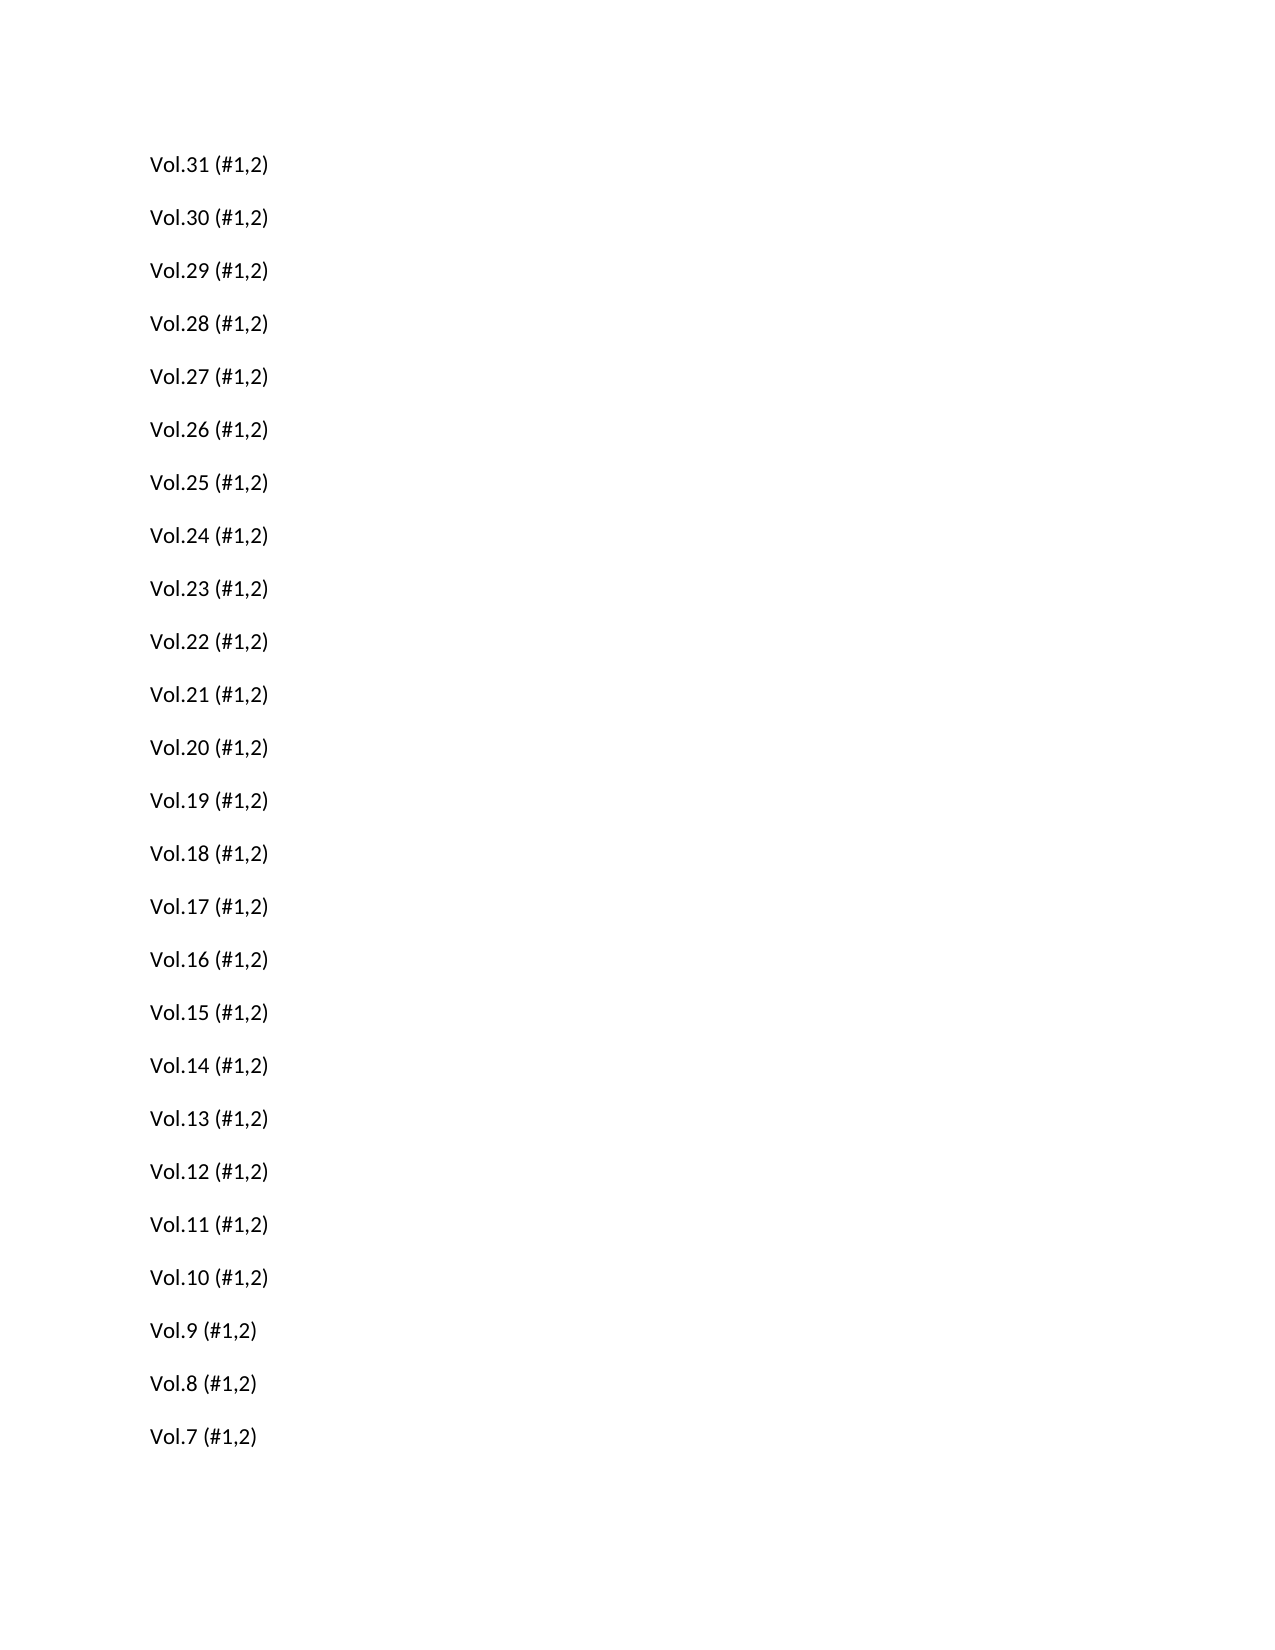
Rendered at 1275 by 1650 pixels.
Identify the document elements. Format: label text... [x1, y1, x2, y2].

text Vol.10 (#1,2) [150, 1263, 1125, 1291]
text Vol.13 (#1,2) [150, 1104, 1125, 1132]
text Vol.25 (#1,2) [150, 468, 1125, 496]
text Vol.9 (#1,2) [150, 1316, 1125, 1344]
text Vol.26 (#1,2) [150, 415, 1125, 443]
text Vol.24 (#1,2) [150, 521, 1125, 549]
text Vol.22 (#1,2) [150, 627, 1125, 655]
text Vol.29 (#1,2) [150, 256, 1125, 284]
text Vol.21 (#1,2) [150, 680, 1125, 708]
text Vol.31 (#1,2) [150, 150, 1125, 178]
text Vol.23 (#1,2) [150, 574, 1125, 602]
text Vol.12 (#1,2) [150, 1157, 1125, 1185]
text Vol.30 (#1,2) [150, 203, 1125, 231]
text Vol.17 (#1,2) [150, 892, 1125, 920]
text Vol.18 (#1,2) [150, 839, 1125, 867]
text Vol.27 (#1,2) [150, 362, 1125, 390]
text Vol.14 (#1,2) [150, 1051, 1125, 1079]
text Vol.11 (#1,2) [150, 1210, 1125, 1238]
text Vol.19 (#1,2) [150, 786, 1125, 814]
text Vol.20 (#1,2) [150, 733, 1125, 761]
text Vol.8 (#1,2) [150, 1369, 1125, 1397]
text Vol.15 (#1,2) [150, 998, 1125, 1026]
text Vol.16 (#1,2) [150, 945, 1125, 973]
text Vol.28 (#1,2) [150, 309, 1125, 337]
text Vol.7 (#1,2) [150, 1422, 1125, 1451]
